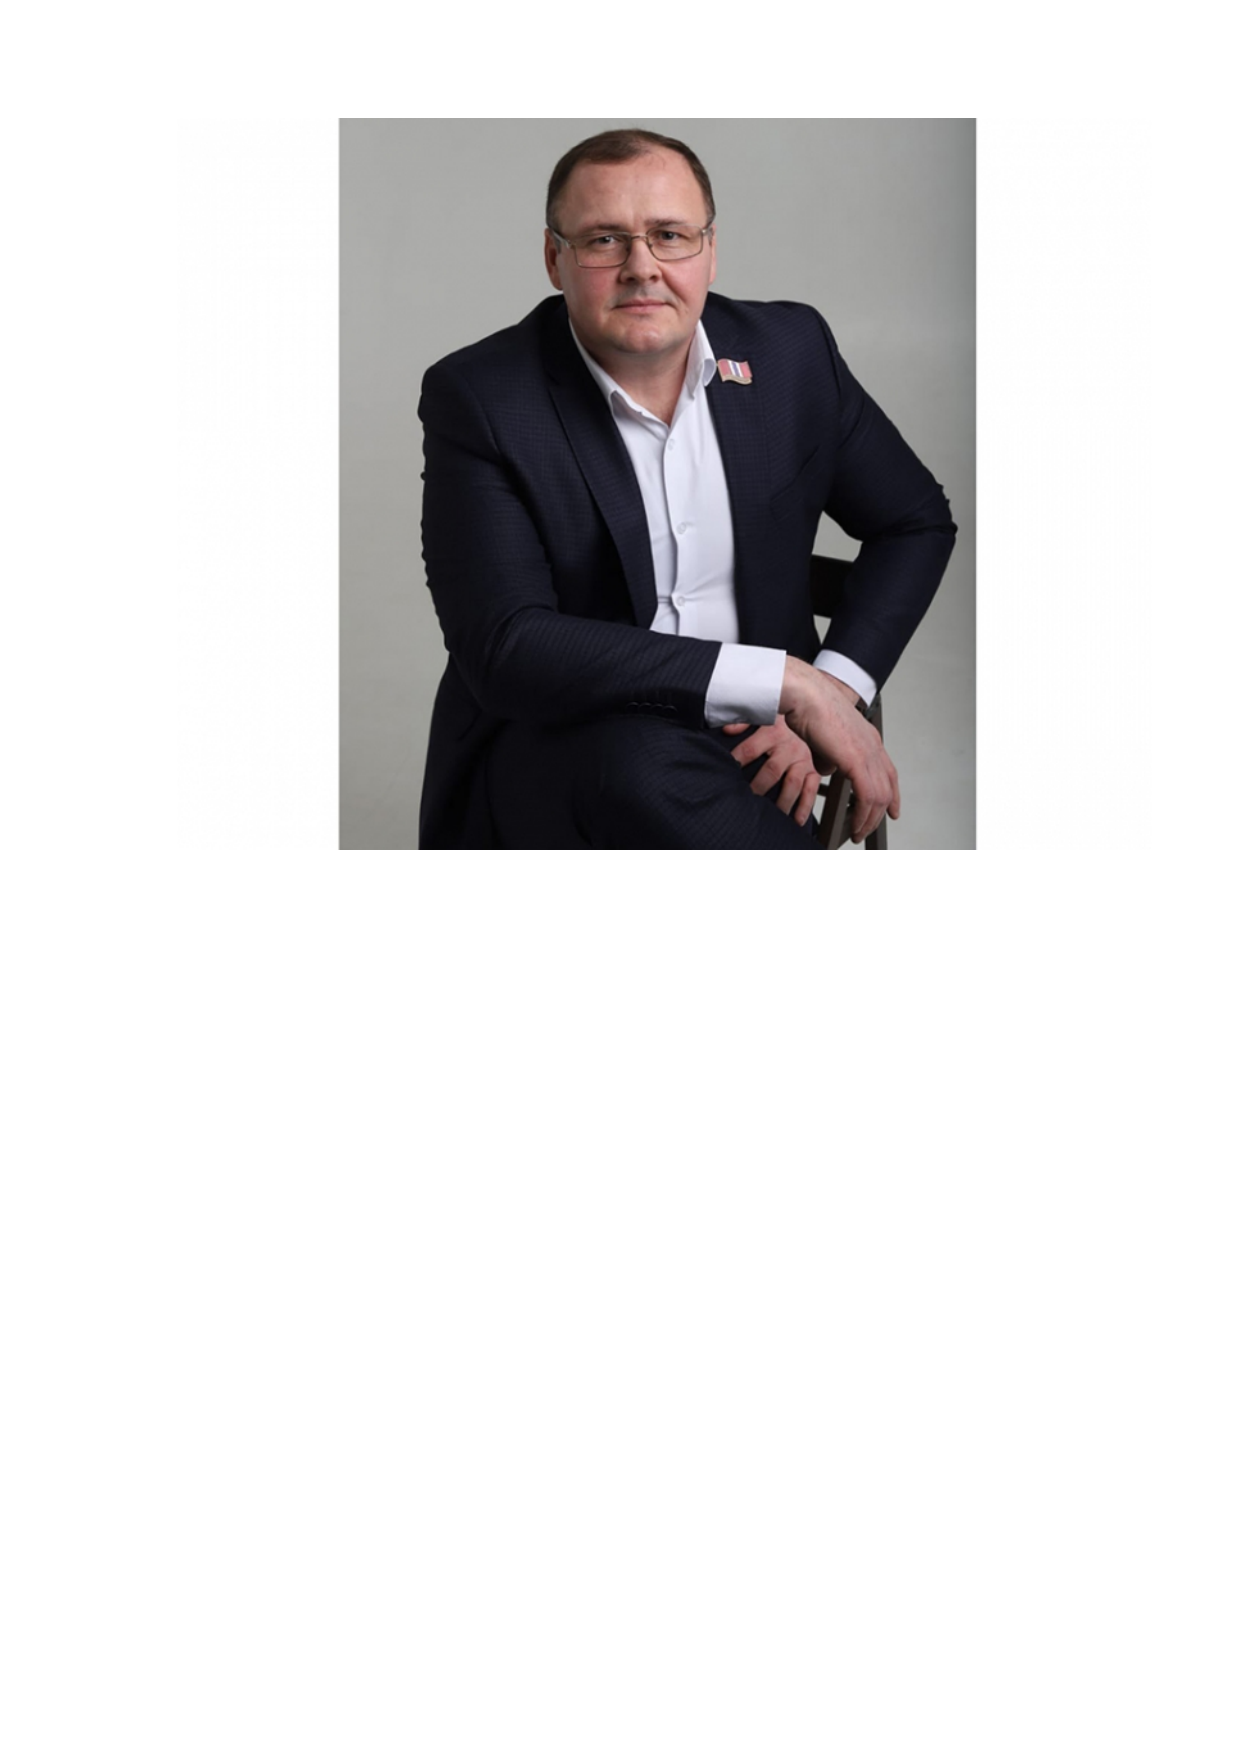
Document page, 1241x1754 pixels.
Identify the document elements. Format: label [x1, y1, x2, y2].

picture [177, 118, 1152, 850]
